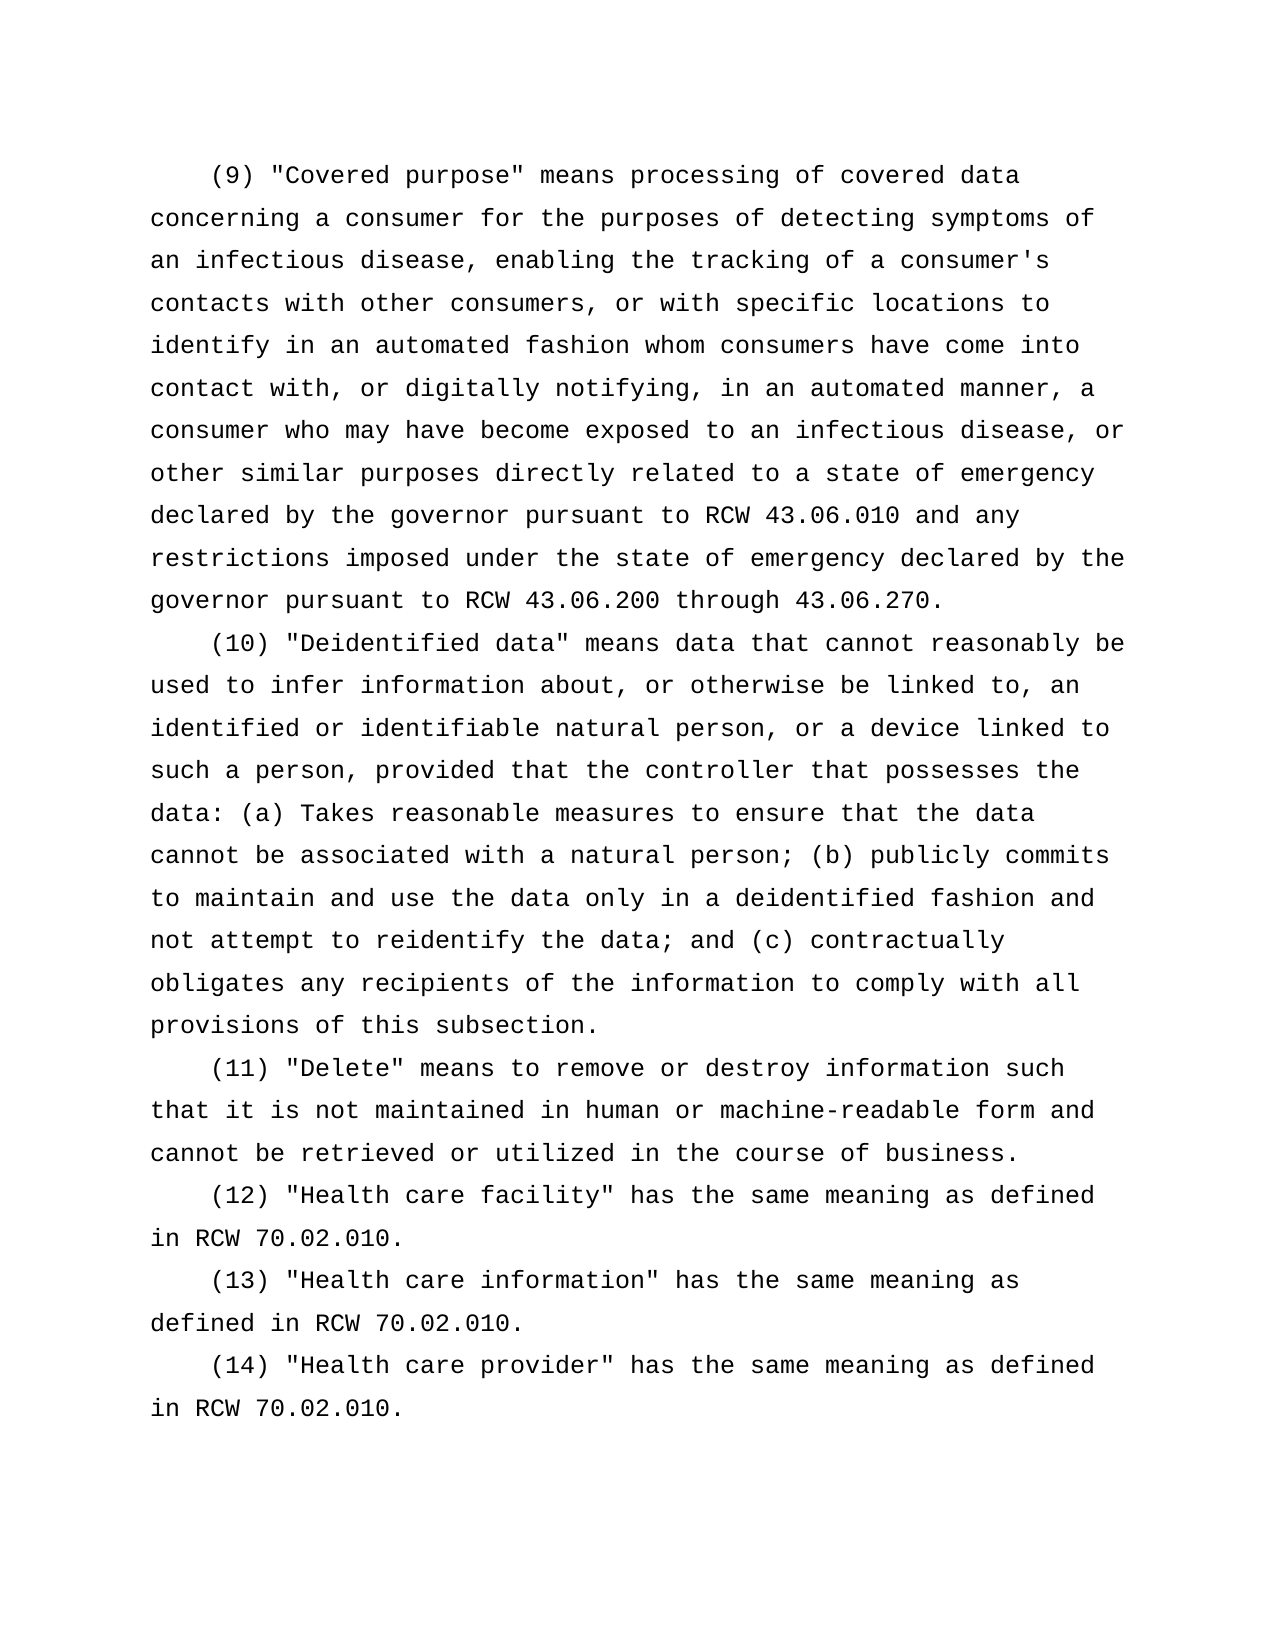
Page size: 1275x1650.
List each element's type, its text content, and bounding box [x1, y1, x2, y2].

text (11) "Delete" means to remove or destroy information such that it is not maintained in human or machine-readable form and cannot be retrieved or utilized in the course of business. [150, 1042, 1125, 1170]
text (14) "Health care provider" has the same meaning as defined in RCW 70.02.010. [150, 1340, 1125, 1425]
text (13) "Health care information" has the same meaning as defined in RCW 70.02.010. [150, 1255, 1125, 1340]
text (10) "Deidentified data" means data that cannot reasonably be used to infer information about, or otherwise be linked to, an identified or identifiable natural person, or a device linked to such a person, provided that the controller that possesses the data: (a) Takes reasonable measures to ensure that the data cannot be associated with a natural person; (b) publicly commits to maintain and use the data only in a deidentified fashion and not attempt to reidentify the data; and (c) contractually obligates any recipients of the information to comply with all provisions of this subsection. [150, 617, 1125, 1042]
text (12) "Health care facility" has the same meaning as defined in RCW 70.02.010. [150, 1170, 1125, 1255]
text (9) "Covered purpose" means processing of covered data concerning a consumer for the purposes of detecting symptoms of an infectious disease, enabling the tracking of a consumer's contacts with other consumers, or with specific locations to identify in an automated fashion whom consumers have come into contact with, or digitally notifying, in an automated manner, a consumer who may have become exposed to an infectious disease, or other similar purposes directly related to a state of emergency declared by the governor pursuant to RCW 43.06.010 and any restrictions imposed under the state of emergency declared by the governor pursuant to RCW 43.06.200 through 43.06.270. [150, 150, 1125, 617]
